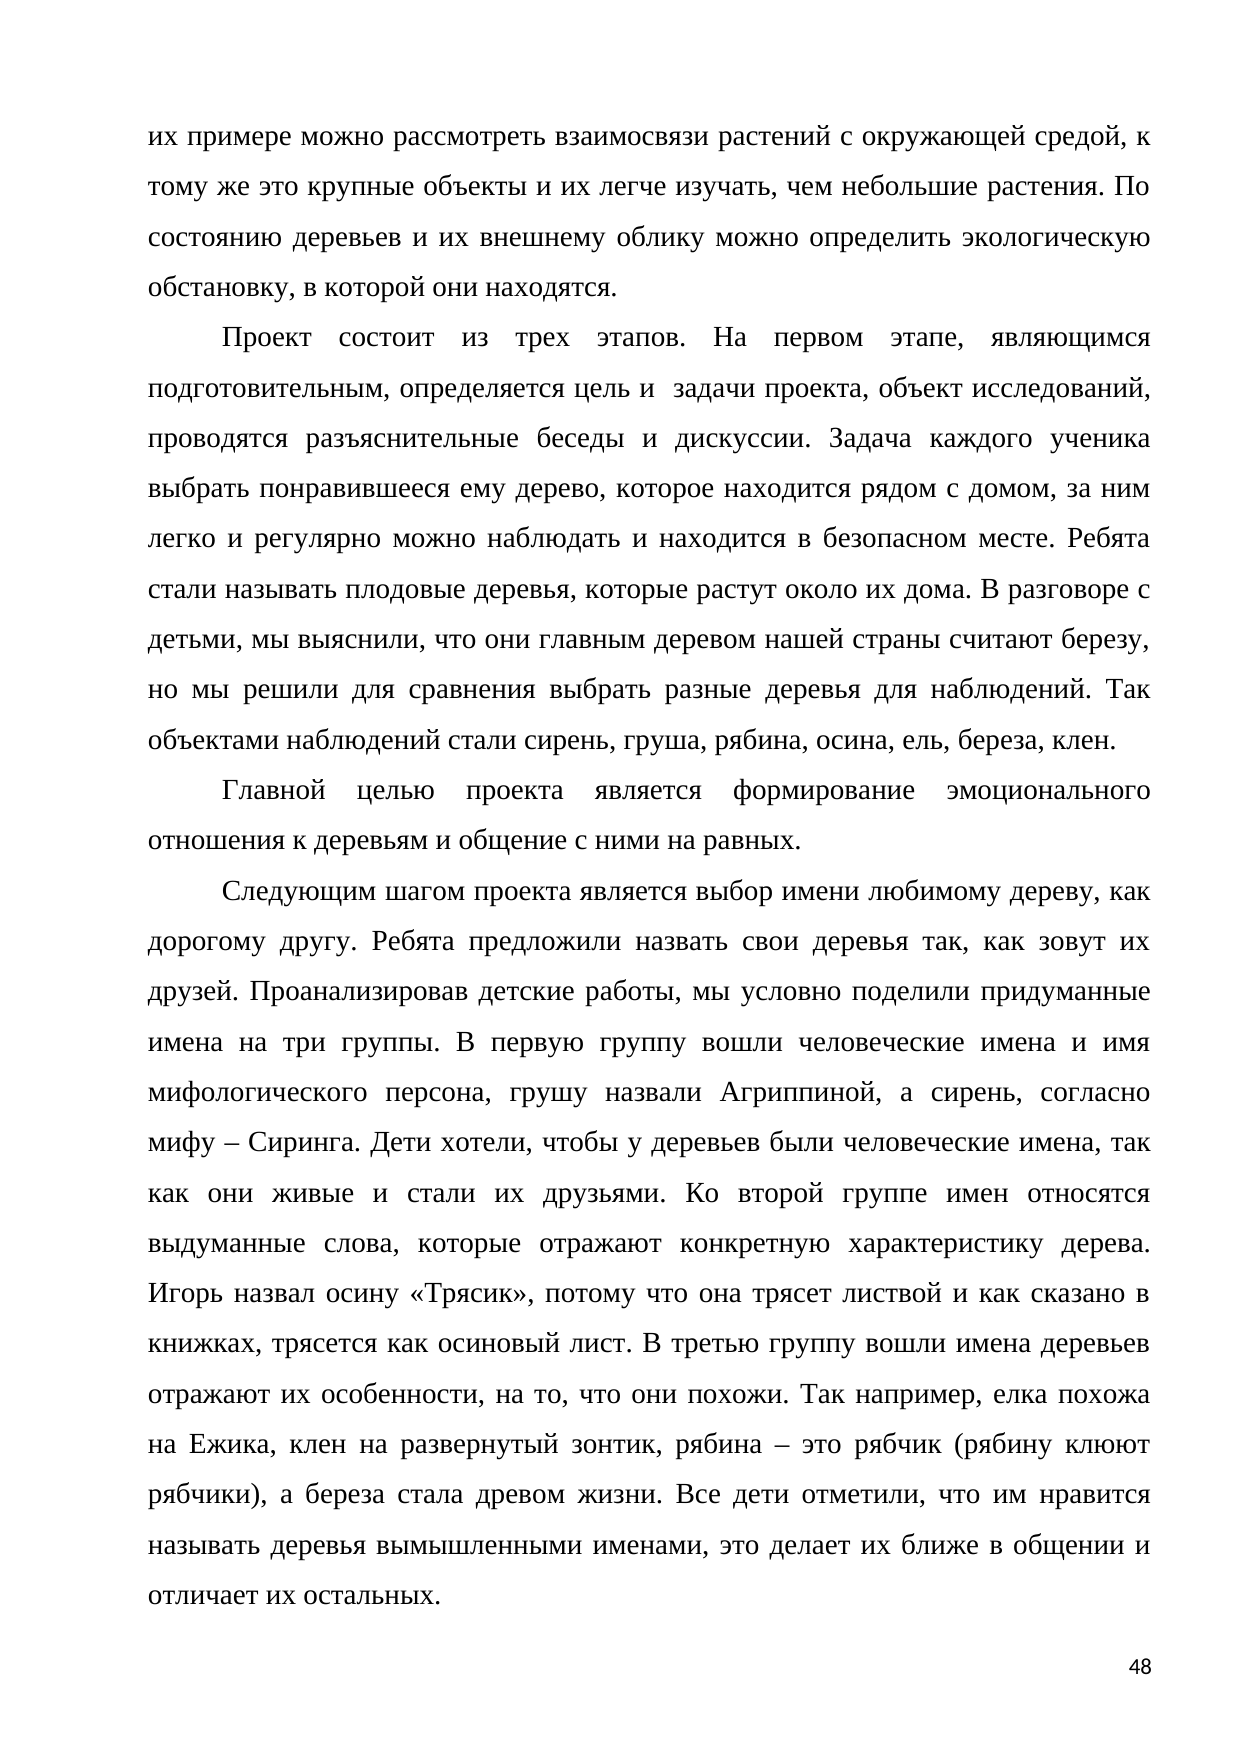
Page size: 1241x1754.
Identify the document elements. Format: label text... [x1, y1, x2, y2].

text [148, 118, 1152, 303]
text Главной целью проекта является формирование эмоционального отношения к деревьям и общение с ними на равных. [148, 772, 1152, 856]
text Следующим шагом проекта является выбор имени любимому дереву, как дорогому другу. Ребята предложили назвать свои деревья так, как зовут их друзей. Проанализировав детские работы, мы условно поделили придуманные имена на три группы. В первую группу вошли человеческие имена и имя мифологического персона, грушу назвали Агриппиной, а сирень, согласно мифу – Сиринга. Дети хотели, чтобы у деревьев были человеческие имена, так как они живые и стали их друзьями. Ко второй группе имен относятся выдуманные слова, которые отражают конкретную характеристику дерева. Игорь назвал осину «Трясик», потому что она трясет листвой и как сказано в книжках, трясется как осиновый лист. В третью группу вошли имена деревьев отражают их особенности, на то, что они похожи. Так например, елка похожа на Ежика, клен на развернутый зонтик, рябина – это рябчик (рябину клюют рябчики), а береза стала древом жизни. Все дети отметили, что им нравится называть деревья вымышленными именами, это делает их ближе в общении и отличает их остальных. [148, 873, 1152, 1611]
text Проект состоит из трех этапов. На первом этапе, являющимся подготовительным, определяется цель и задачи проекта, объект исследований, проводятся разъяснительные беседы и дискуссии. Задача каждого ученика выбрать понравившееся ему дерево, которое находится рядом с домом, за ним легко и регулярно можно наблюдать и находится в безопасном месте. Ребята стали называть плодовые деревья, которые растут около их дома. В разговоре с детьми, мы выяснили, что они главным деревом нашей страны считают березу, но мы решили для сравнения выбрать разные деревья для наблюдений. Так объектами наблюдений стали сирень, груша, рябина, осина, ель, береза, клен. [148, 319, 1152, 755]
